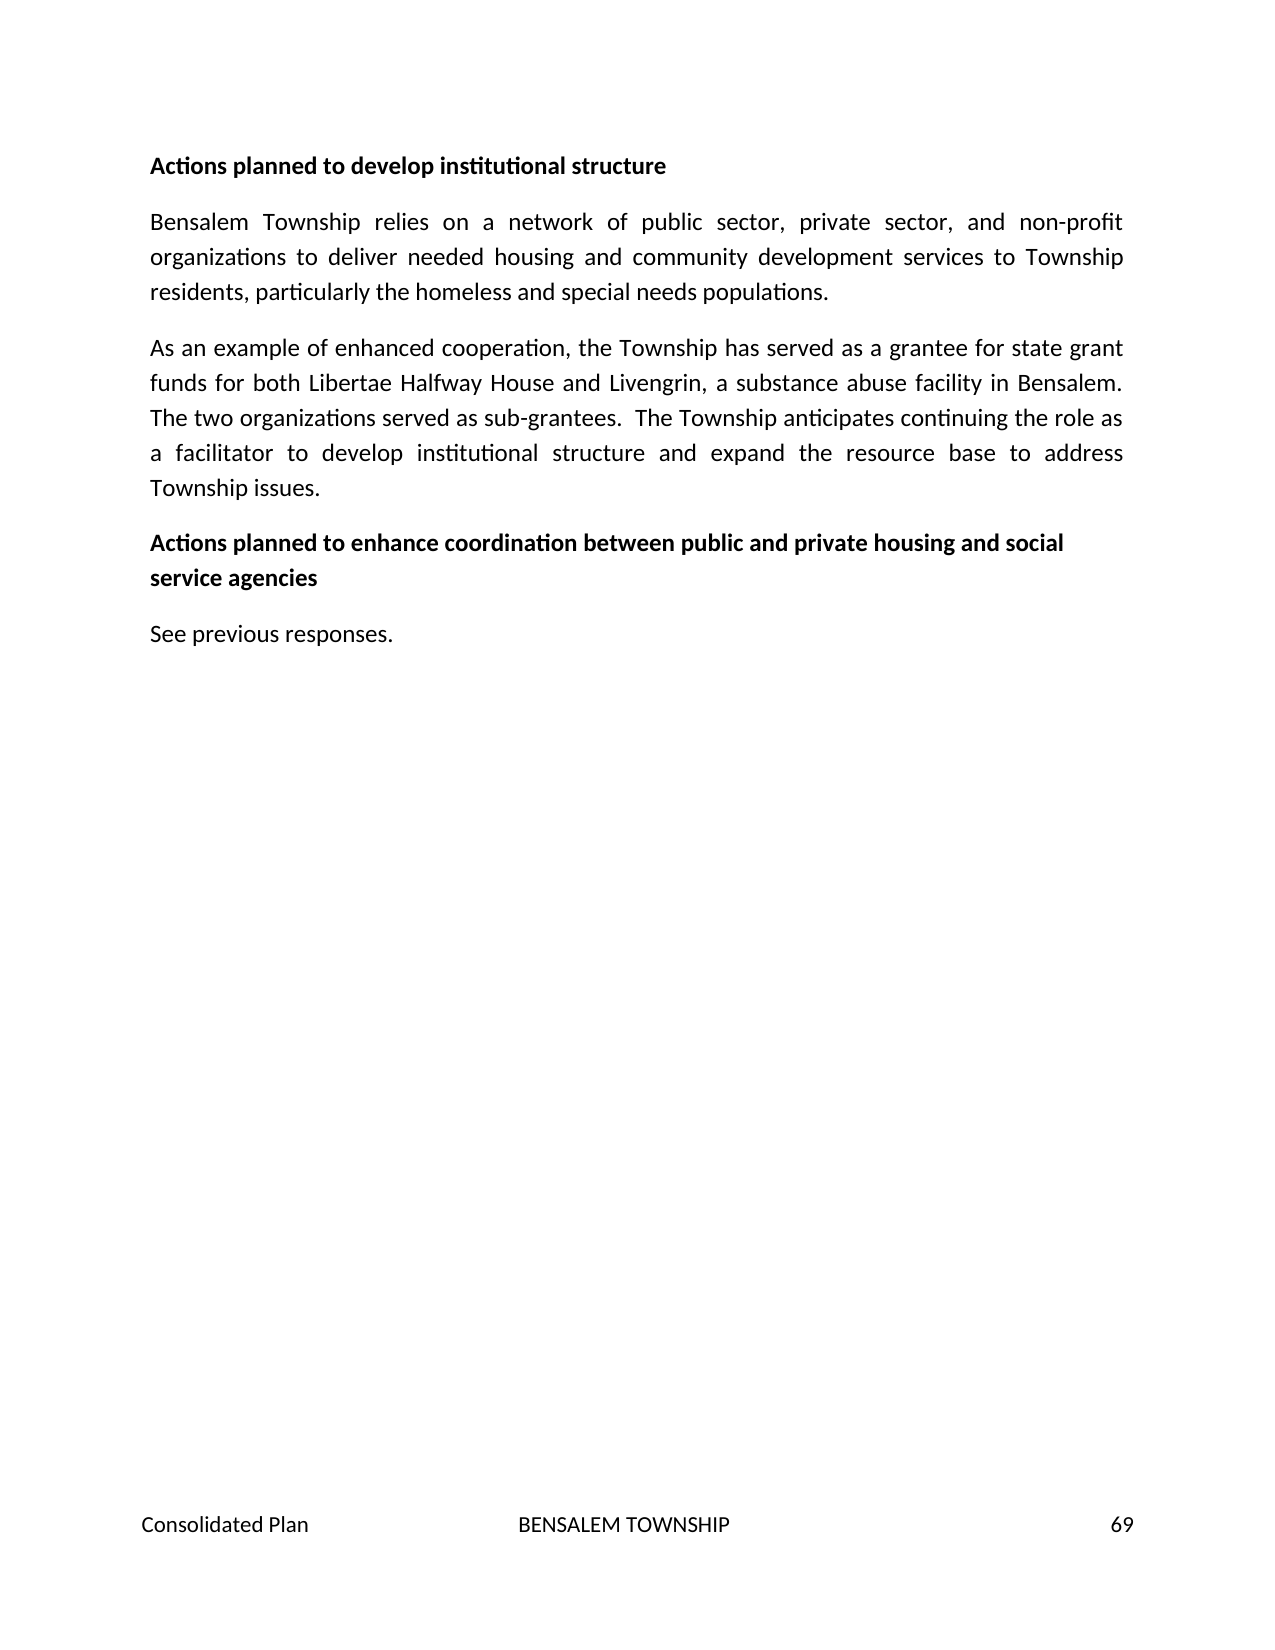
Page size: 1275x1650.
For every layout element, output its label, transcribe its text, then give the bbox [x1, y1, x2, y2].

text Actions planned to enhance coordination between public and private housing and social service agencies [150, 527, 1125, 593]
text Bensalem Township relies on a network of public sector, private sector, and non-profit organizations to deliver needed housing and community development services to Township residents, particularly the homeless and special needs populations. [150, 206, 1125, 306]
text Actions planned to develop institutional structure [150, 150, 1125, 181]
text As an example of enhanced cooperation, the Township has served as a grantee for state grant funds for both Libertae Halfway House and Livengrin, a substance abuse facility in Bensalem. The two organizations served as sub-grantees. The Township anticipates continuing the role as a facilitator to develop institutional structure and expand the resource base to address Township issues. [150, 332, 1125, 502]
text See previous responses. [150, 618, 1125, 649]
